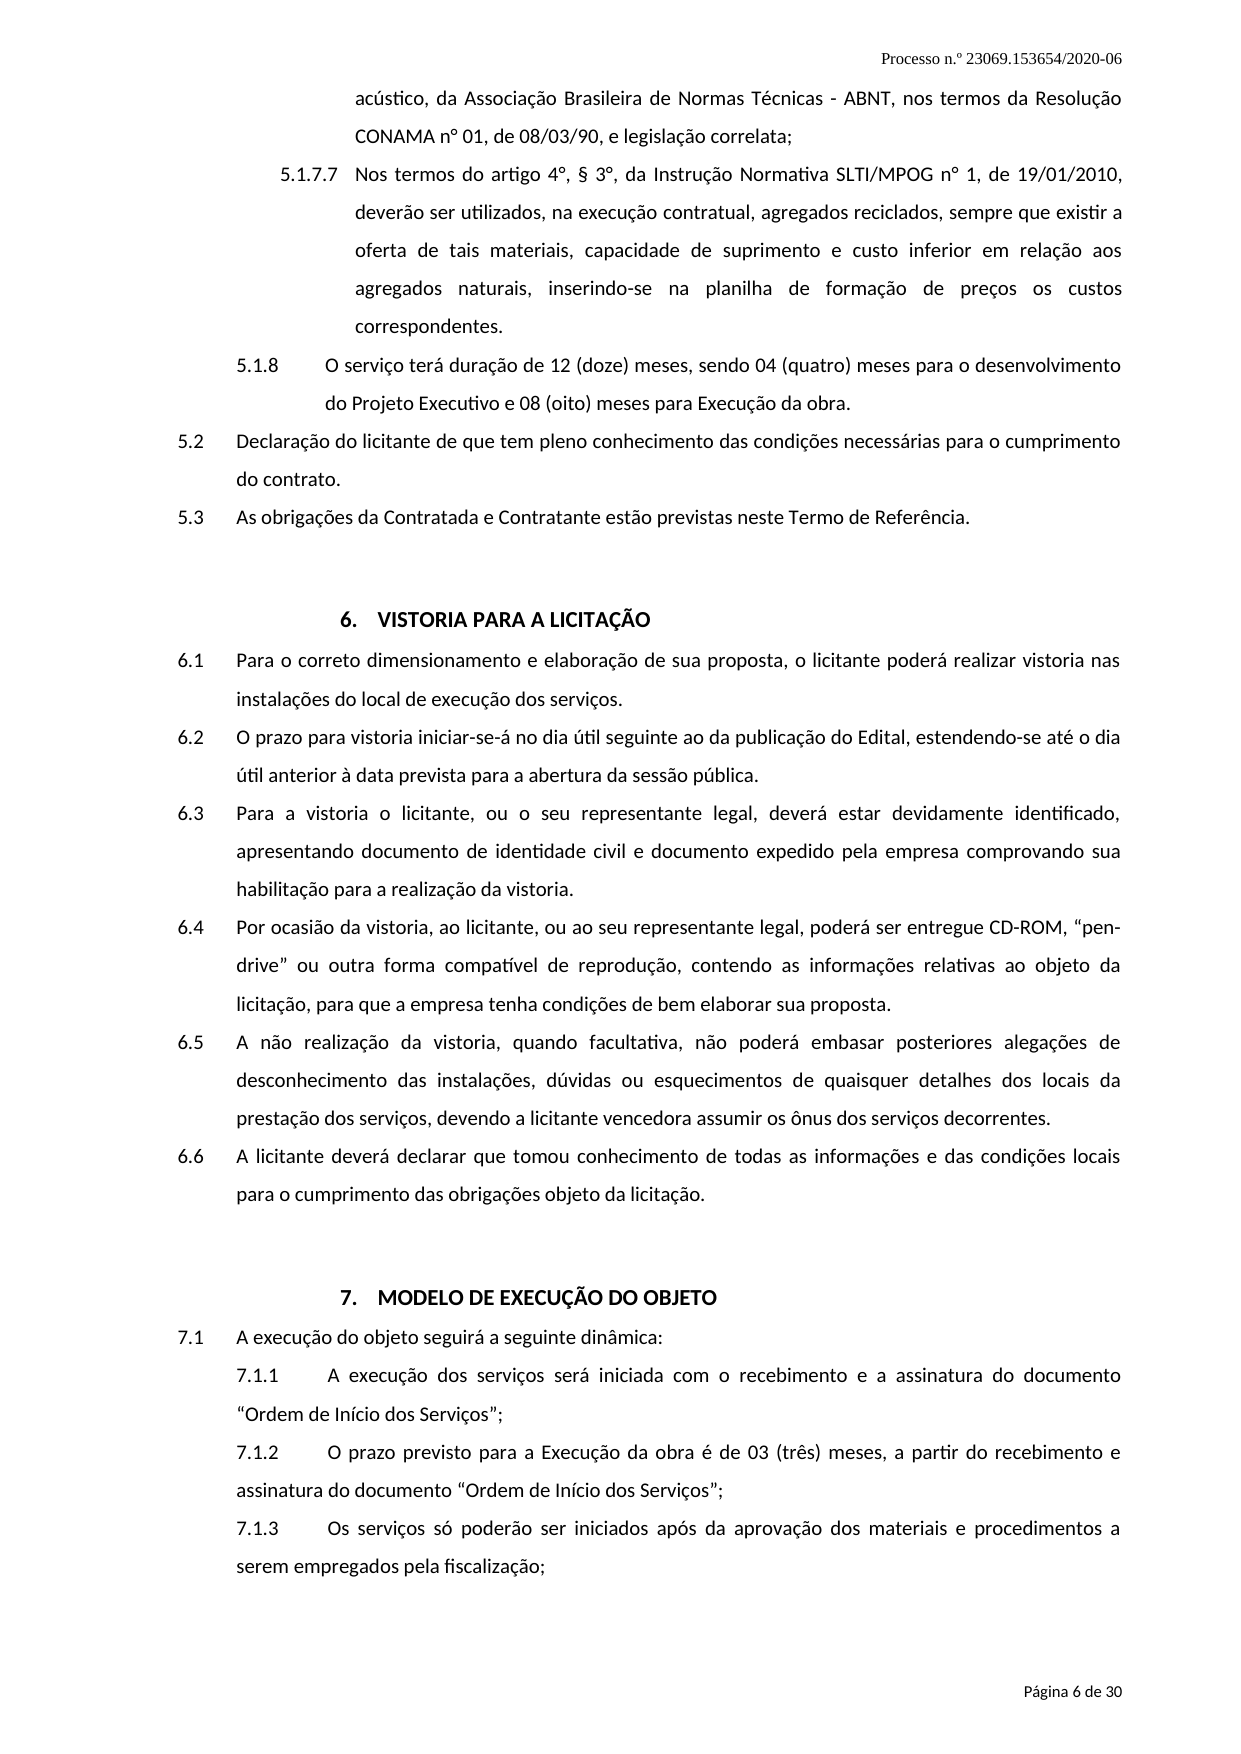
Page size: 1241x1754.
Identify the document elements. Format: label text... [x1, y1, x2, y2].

list Declaração do licitante de que tem pleno conhecimento das condições necessárias para o cumprimento do contrato. [177, 428, 1122, 492]
list O prazo previsto para a Execução da obra é de 03 (três) meses, a partir do recebimento e assinatura do documento “Ordem de Início dos Serviços”; [236, 1439, 1122, 1502]
list A licitante deverá declarar que tomou conhecimento de todas as informações e das condições locais para o cumprimento das obrigações objeto da licitação. [177, 1143, 1122, 1207]
list As obrigações da Contratada e Contratante estão previstas neste Termo de Referência. [177, 504, 1122, 530]
list Os serviços só poderão ser iniciados após da aprovação dos materiais e procedimentos a serem empregados pela fiscalização; [236, 1515, 1122, 1579]
list A não realização da vistoria, quando facultativa, não poderá embasar posteriores alegações de desconhecimento das instalações, dúvidas ou esquecimentos de quaisquer detalhes dos locais da prestação dos serviços, devendo a licitante vencedora assumir os ônus dos serviços decorrentes. [177, 1029, 1122, 1131]
list A execução do objeto seguirá a seguinte dinâmica: [177, 1324, 1122, 1350]
list Para o correto dimensionamento e elaboração de sua proposta, o licitante poderá realizar vistoria nas instalações do local de execução dos serviços. [177, 648, 1122, 711]
subtitle MODELO DE EXECUÇÃO DO OBJETO [340, 1283, 1122, 1311]
list Para a vistoria o licitante, ou o seu representante legal, deverá estar devidamente identificado, apresentando documento de identidade civil e documento expedido pela empresa comprovando sua habilitação para a realização da vistoria. [177, 800, 1122, 902]
list O serviço terá duração de 12 (doze) meses, sendo 04 (quatro) meses para o desenvolvimento do Projeto Executivo e 08 (oito) meses para Execução da obra. [236, 352, 1122, 415]
list Por ocasião da vistoria, ao licitante, ou ao seu representante legal, poderá ser entregue CD-ROM, “pen-drive” ou outra forma compatível de reprodução, contendo as informações relativas ao objeto da licitação, para que a empresa tenha condições de bem elaborar sua proposta. [177, 914, 1122, 1016]
list O prazo para vistoria iniciar-se-á no dia útil seguinte ao da publicação do Edital, estendendo-se até o dia útil anterior à data prevista para a abertura da sessão pública. [177, 724, 1122, 787]
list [280, 85, 1124, 148]
subtitle VISTORIA PARA A LICITAÇÃO [340, 606, 1122, 634]
list Nos termos do artigo 4°, § 3°, da Instrução Normativa SLTI/MPOG n° 1, de 19/01/2010, deverão ser utilizados, na execução contratual, agregados reciclados, sempre que existir a oferta de tais materiais, capacidade de suprimento e custo inferior em relação aos agregados naturais, inserindo-se na planilha de formação de preços os custos correspondentes. [280, 161, 1124, 339]
list A execução dos serviços será iniciada com o recebimento e a assinatura do documento “Ordem de Início dos Serviços”; [236, 1363, 1122, 1426]
